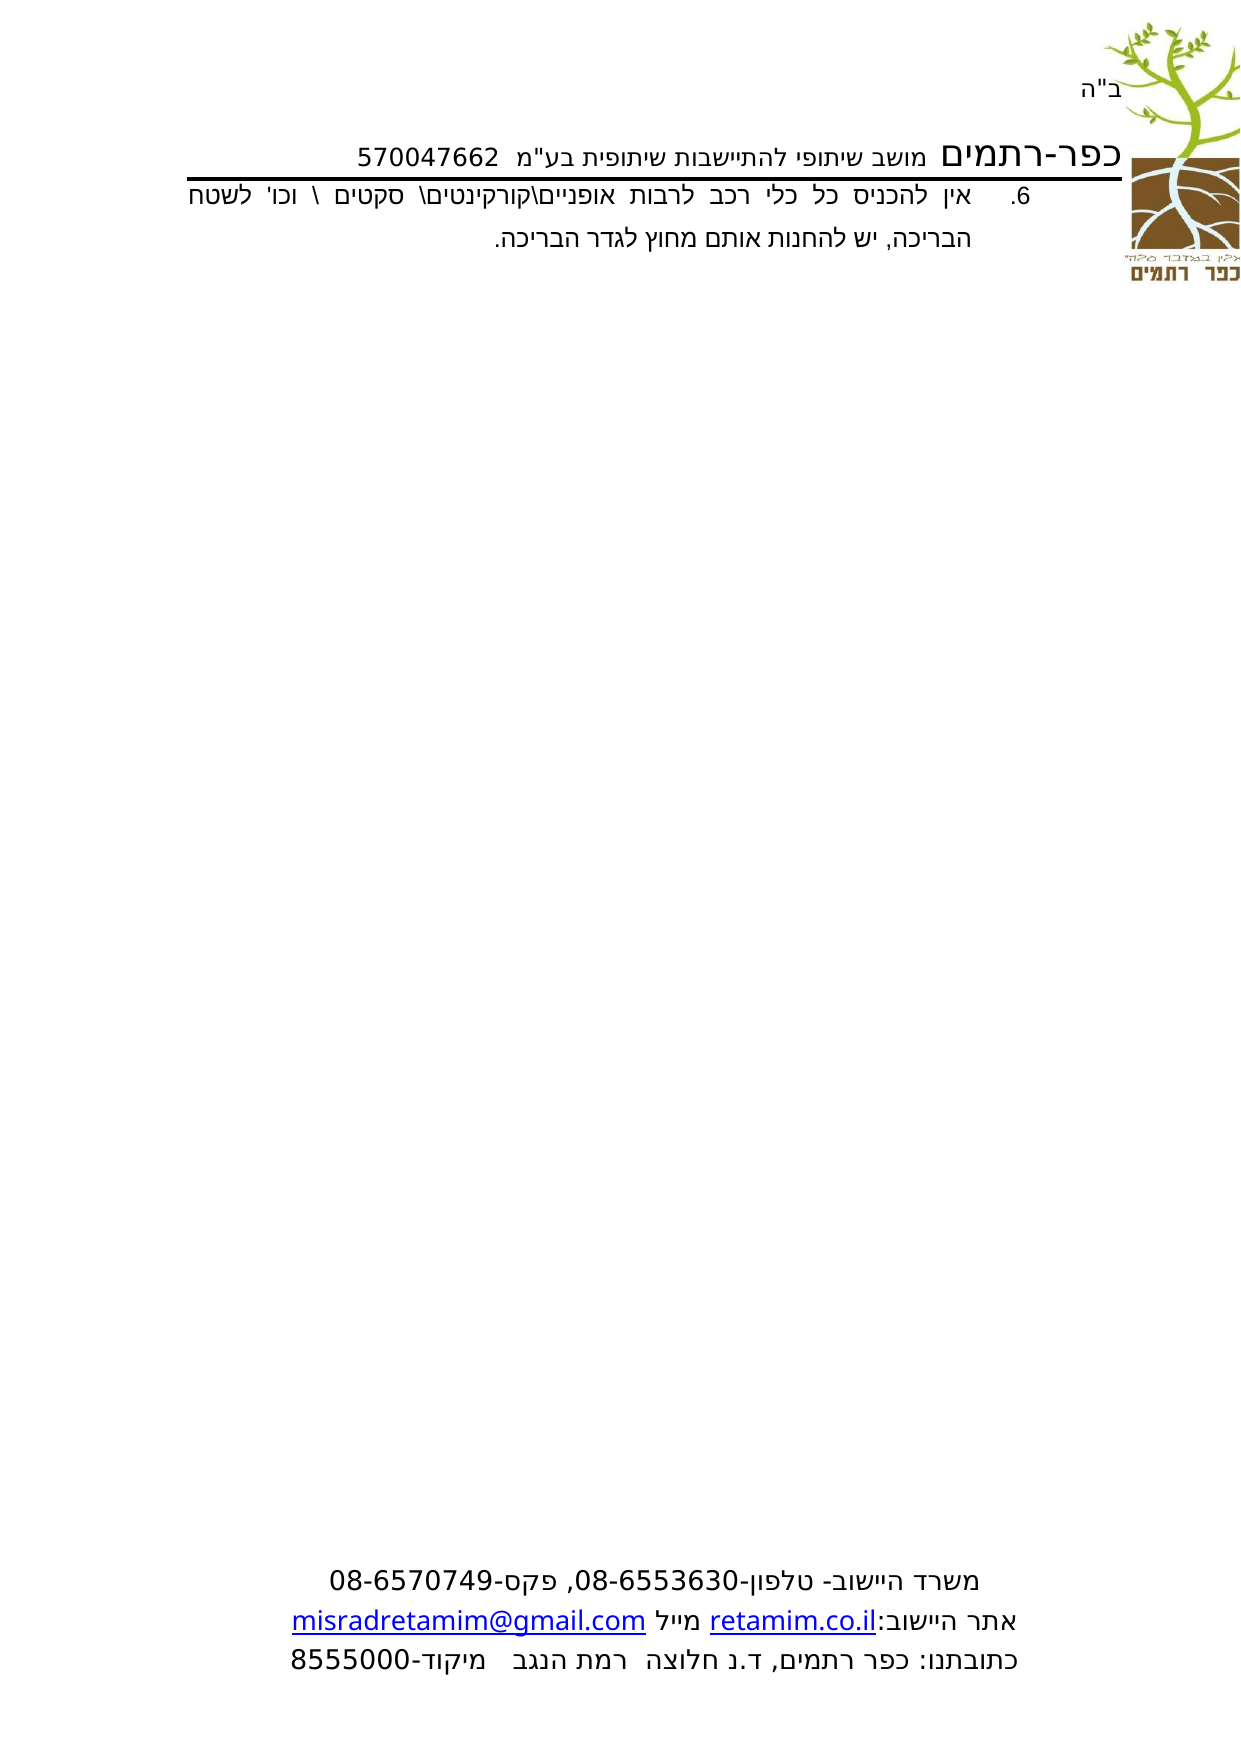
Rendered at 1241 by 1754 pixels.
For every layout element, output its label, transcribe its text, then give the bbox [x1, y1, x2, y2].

picture [1093, 16, 1241, 284]
list אין להכניס כל כלי רכב לרבות אופניים\קורקינטים\ סקטים \ וכו' לשטח הבריכה, יש להחנות אותם מחוץ לגדר הבריכה. [187, 181, 1009, 252]
